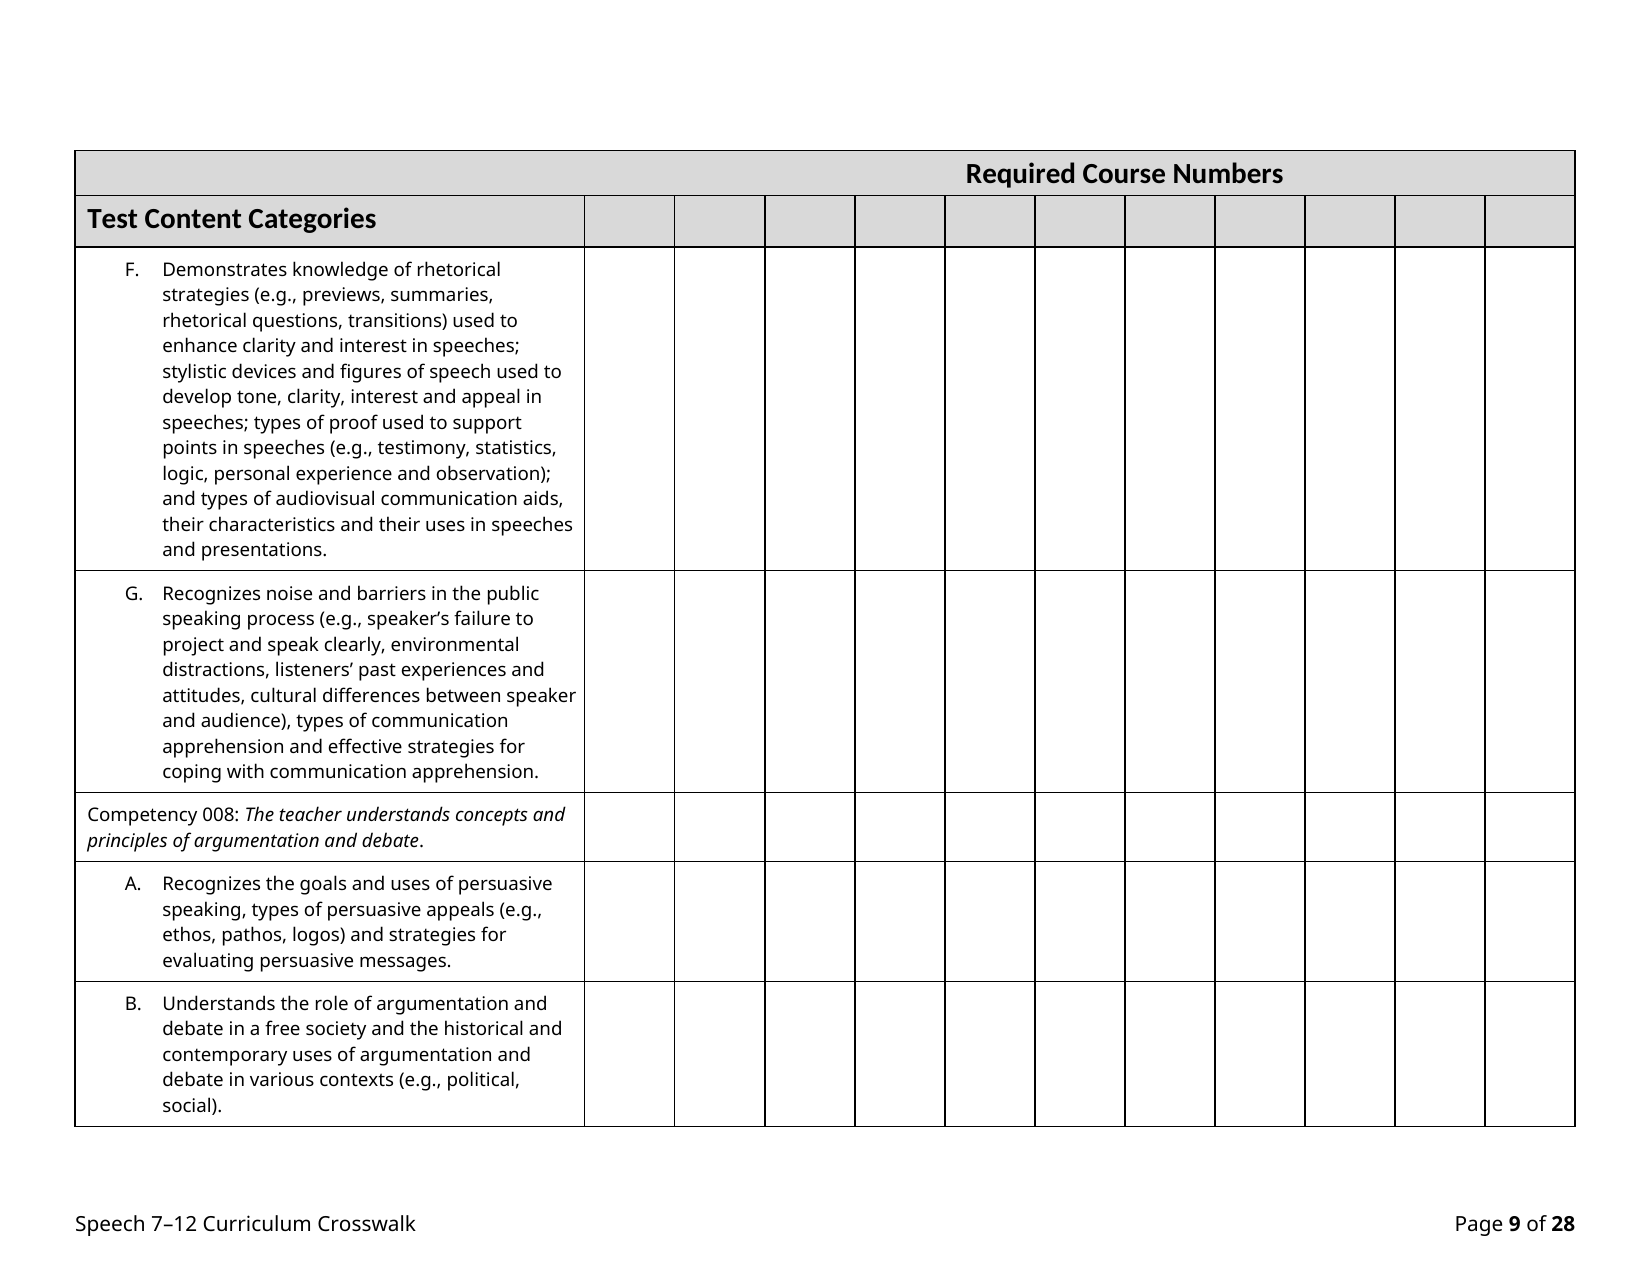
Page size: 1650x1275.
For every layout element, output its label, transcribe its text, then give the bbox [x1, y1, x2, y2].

table_cell [1216, 793, 1304, 861]
table_cell [856, 793, 944, 861]
table_cell Understands the role of argumentation and debate in a free society and the historical and contemporary uses of argumentation and debate in various contexts (e.g., political, social). [76, 982, 584, 1126]
table_cell [1216, 248, 1304, 570]
table_cell [1036, 248, 1124, 570]
table_cell [1486, 862, 1574, 981]
table_cell Demonstrates knowledge of rhetorical strategies (e.g., previews, summaries, rhetorical questions, transitions) used to enhance clarity and interest in speeches; stylistic devices and figures of speech used to develop tone, clarity, interest and appeal in speeches; types of proof used to support points in speeches (e.g., testimony, statistics, logic, personal experience and observation); and types of audiovisual communication aids, their characteristics and their uses in speeches and presentations. [76, 248, 584, 570]
table_cell [1126, 248, 1214, 570]
table_cell [1216, 571, 1304, 792]
table_cell [856, 982, 944, 1126]
table_cell [946, 248, 1034, 570]
table_cell [1126, 571, 1214, 792]
table_cell [946, 982, 1034, 1126]
table_cell [1306, 248, 1394, 570]
table_cell [766, 982, 854, 1126]
table_cell Recognizes the goals and uses of persuasive speaking, types of persuasive appeals (e.g., ethos, pathos, logos) and strategies for evaluating persuasive messages. [76, 862, 584, 981]
table_cell [1396, 571, 1484, 792]
table_cell [856, 196, 944, 246]
table_cell [1306, 982, 1394, 1126]
table_cell [675, 982, 764, 1126]
table_cell [946, 196, 1034, 246]
table_cell [675, 571, 764, 792]
table_cell Test Content Categories [76, 196, 584, 246]
table_cell [1036, 196, 1124, 246]
table_header Required Course Numbers [76, 151, 1574, 195]
table_cell [1486, 571, 1574, 792]
table_cell [1486, 982, 1574, 1126]
table_cell [1306, 196, 1394, 246]
table_cell [856, 571, 944, 792]
table_cell [1306, 862, 1394, 981]
table_cell [1216, 862, 1304, 981]
table_cell [1396, 982, 1484, 1126]
table_cell [1396, 793, 1484, 861]
table_cell [675, 248, 764, 570]
table_cell [766, 793, 854, 861]
table_cell [766, 571, 854, 792]
table_cell [1126, 793, 1214, 861]
table_cell [766, 196, 854, 246]
table_cell [1486, 248, 1574, 570]
table_cell [946, 862, 1034, 981]
table_cell [675, 862, 764, 981]
table_cell [675, 196, 764, 246]
table_cell [1306, 793, 1394, 861]
table_cell [1306, 571, 1394, 792]
table_cell [946, 793, 1034, 861]
table_cell [1486, 196, 1574, 246]
table_cell [856, 248, 944, 570]
table_cell [585, 571, 674, 792]
table_cell [1486, 793, 1574, 861]
table_cell [766, 248, 854, 570]
table_cell [766, 862, 854, 981]
table_cell [1216, 196, 1304, 246]
table_cell [1396, 196, 1484, 246]
table_cell [1036, 571, 1124, 792]
table_cell [946, 571, 1034, 792]
table_cell Recognizes noise and barriers in the public speaking process (e.g., speaker’s failure to project and speak clearly, environmental distractions, listeners’ past experiences and attitudes, cultural differences between speaker and audience), types of communication apprehension and effective strategies for coping with communication apprehension. [76, 571, 584, 792]
table_cell [585, 248, 674, 570]
table_cell [1036, 982, 1124, 1126]
table_cell [1126, 862, 1214, 981]
table_cell [1036, 862, 1124, 981]
table_cell [856, 862, 944, 981]
table_cell [1396, 862, 1484, 981]
table_cell [585, 862, 674, 981]
table_cell [1396, 248, 1484, 570]
table_cell [1126, 982, 1214, 1126]
table_cell [675, 793, 764, 861]
table_cell [1216, 982, 1304, 1126]
table_cell [585, 793, 674, 861]
table_cell [585, 196, 674, 246]
table_cell [1126, 196, 1214, 246]
table_cell Competency 008: The teacher understands concepts and principles of argumentation and debate. [76, 793, 584, 861]
table_cell [1036, 793, 1124, 861]
table_cell [585, 982, 674, 1126]
